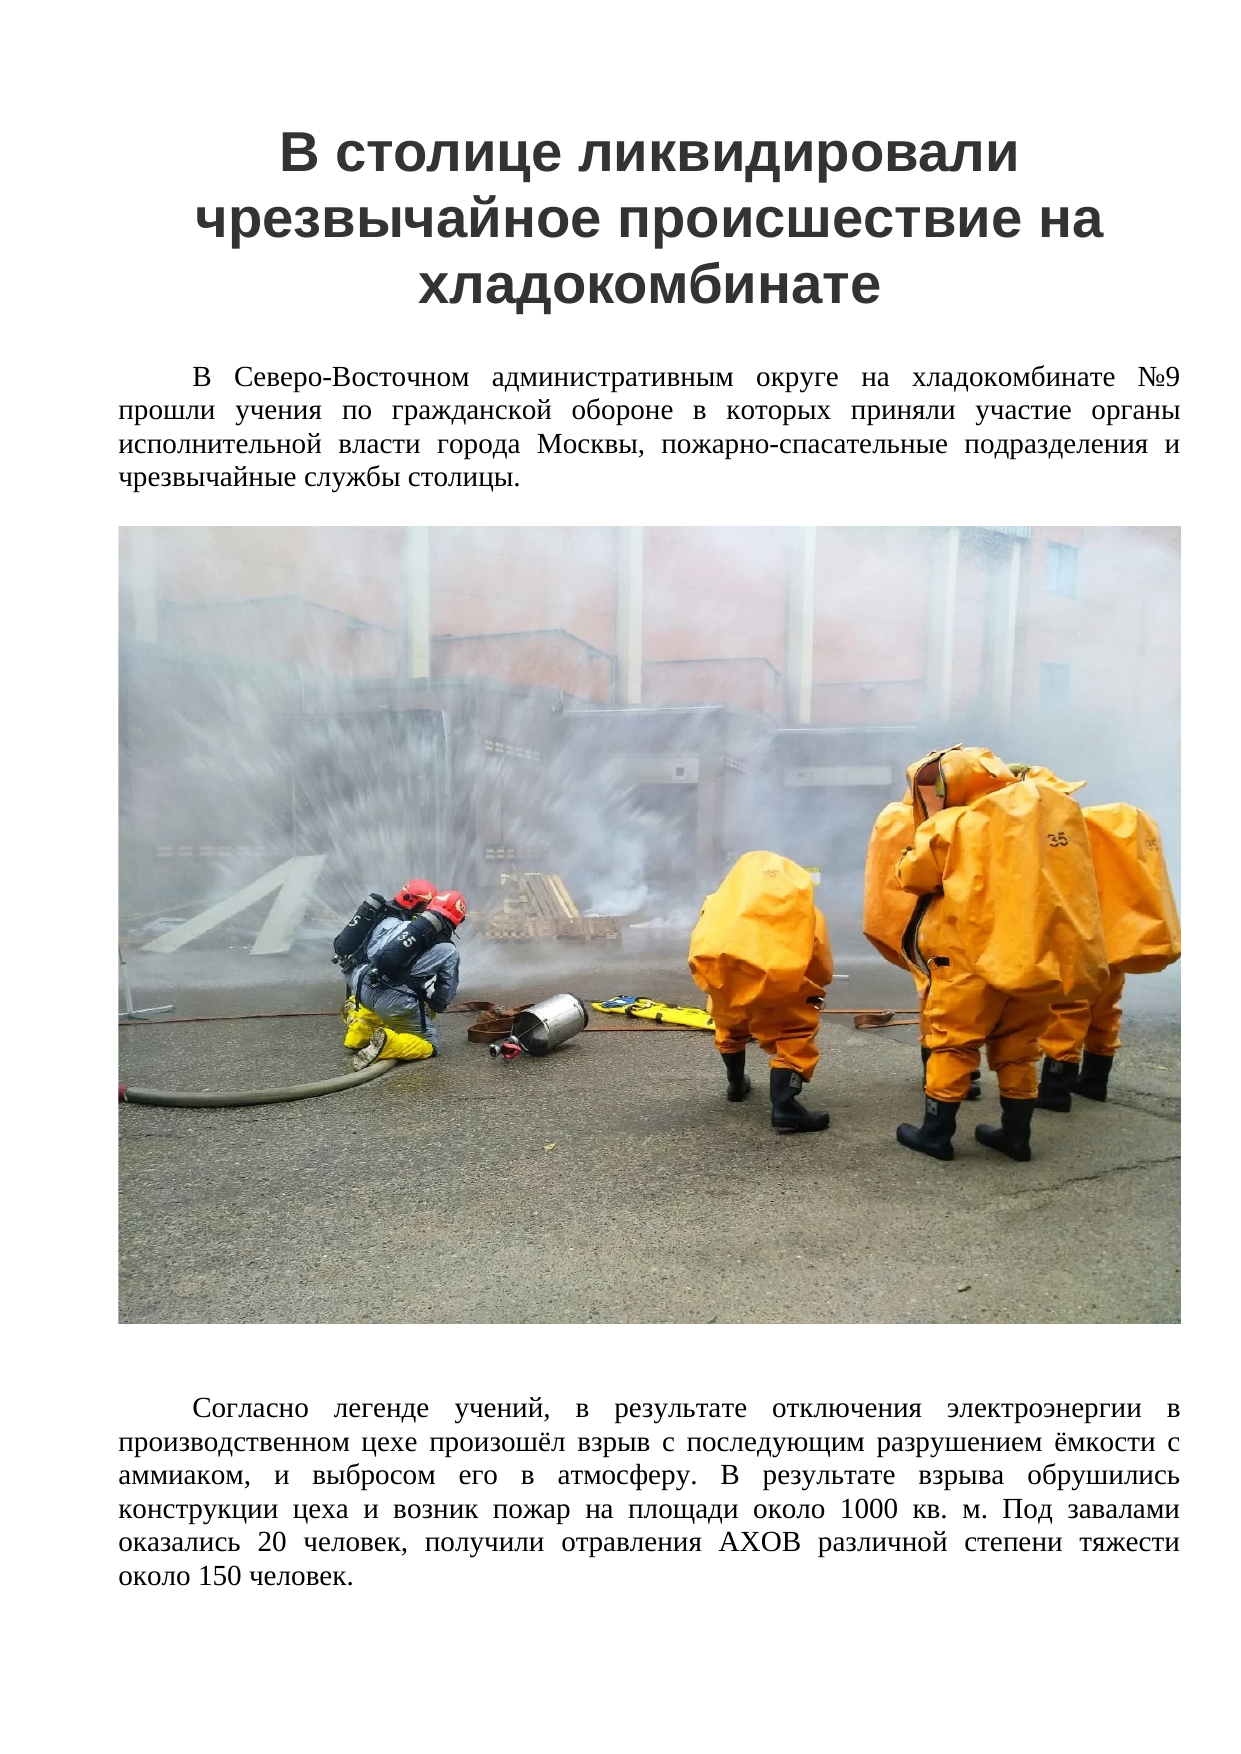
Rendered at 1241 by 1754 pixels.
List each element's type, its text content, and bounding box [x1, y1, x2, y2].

text В Северо-Восточном административным округе на хладокомбинате №9 прошли учения ​по гражданской обороне в которых приняли участие органы исполнительной власти города Москвы, пожарно-спасательные подразделения и чрезвычайные службы столицы. [118, 359, 1181, 493]
text В столице ликвидировали чрезвычайное происшествие на хладокомбинате [118, 118, 1181, 315]
picture [118, 526, 1181, 1324]
text Согласно легенде учений, в результате отключения электроэнергии в производственном цехе произошёл взрыв с последующим разрушением ёмкости с аммиаком, и выбросом его в атмосферу. В результате взрыва обрушились конструкции цеха и возник пожар на площади около 1000 кв. м. Под завалами оказались 20 человек, получили отравления АХОВ различной степени тяжести около 150 человек. [118, 1390, 1181, 1592]
